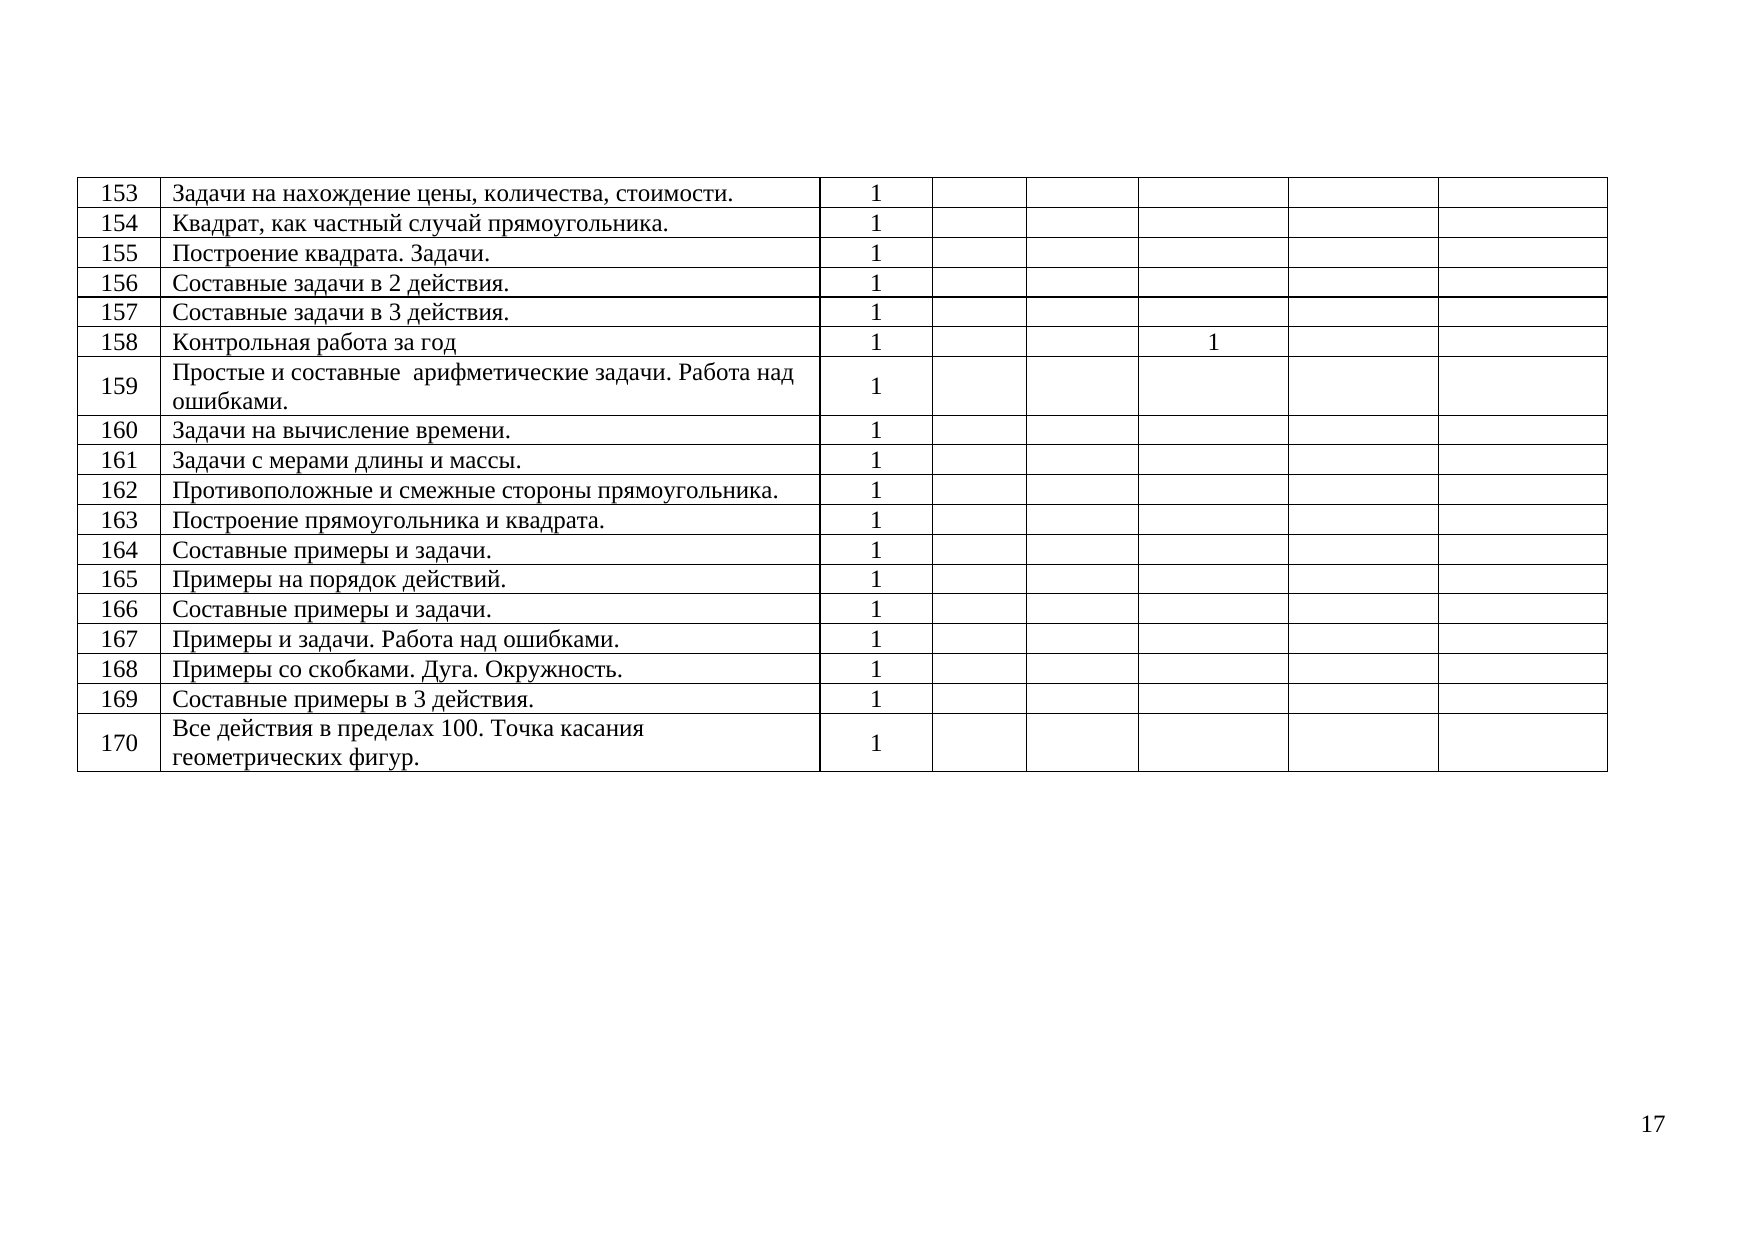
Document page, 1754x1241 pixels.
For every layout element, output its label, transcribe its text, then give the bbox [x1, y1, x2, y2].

table_cell [1289, 238, 1438, 267]
table_cell 1 [821, 178, 932, 207]
table_cell 1 [821, 416, 932, 444]
table_cell [1027, 594, 1138, 623]
table_cell [1139, 624, 1288, 653]
table_cell 170 [78, 714, 160, 771]
table_cell Построение прямоугольника и квадрата. [161, 505, 819, 534]
table_cell 159 [78, 357, 160, 414]
table_cell 1 [821, 565, 932, 593]
table_cell Составные задачи в 3 действия. [161, 298, 819, 326]
table_cell 1 [821, 327, 932, 356]
table_cell 1 [821, 505, 932, 534]
table_cell [1027, 416, 1138, 444]
table_cell [1439, 505, 1607, 534]
table_cell 153 [78, 178, 160, 207]
table_cell 165 [78, 565, 160, 593]
table_cell Контрольная работа за год [161, 327, 819, 356]
table_cell [933, 565, 1026, 593]
table_cell [933, 268, 1026, 296]
table_cell [1439, 654, 1607, 683]
table_cell [1027, 475, 1138, 504]
table_cell [1027, 714, 1138, 771]
table_cell [1289, 684, 1438, 712]
table_cell [933, 594, 1026, 623]
table_cell [1289, 535, 1438, 563]
table_cell [1439, 445, 1607, 474]
table_cell Составные задачи в 2 действия. [161, 268, 819, 296]
table_cell [1027, 208, 1138, 237]
table_cell [1027, 684, 1138, 712]
table_cell 166 [78, 594, 160, 623]
table_cell 1 [821, 475, 932, 504]
table_cell 158 [78, 327, 160, 356]
table_cell [1439, 208, 1607, 237]
table_cell [1027, 654, 1138, 683]
table_cell Примеры на порядок действий. [161, 565, 819, 593]
table_cell Составные примеры в 3 действия. [161, 684, 819, 712]
table_cell [1139, 357, 1288, 414]
table_cell 164 [78, 535, 160, 563]
table_cell Задачи на нахождение цены, количества, стоимости. [161, 178, 819, 207]
table_cell [1289, 445, 1438, 474]
table_cell 1 [821, 238, 932, 267]
table_cell [1289, 268, 1438, 296]
table_cell [1139, 475, 1288, 504]
table_cell [1439, 327, 1607, 356]
table_cell 1 [821, 535, 932, 563]
table_cell 1 [821, 624, 932, 653]
table_cell [933, 624, 1026, 653]
table_cell [1027, 624, 1138, 653]
table_cell [1289, 654, 1438, 683]
table_cell [1289, 565, 1438, 593]
table_cell [1439, 238, 1607, 267]
table_cell Примеры со скобками. Дуга. Окружность. [161, 654, 819, 683]
table_cell [1139, 238, 1288, 267]
table_cell [1289, 416, 1438, 444]
table_cell 169 [78, 684, 160, 712]
table_cell [1139, 565, 1288, 593]
table_cell [1027, 357, 1138, 414]
table_cell [1289, 624, 1438, 653]
table_cell [1439, 416, 1607, 444]
table_cell [1439, 684, 1607, 712]
table_cell [1289, 714, 1438, 771]
table_cell [1139, 178, 1288, 207]
table_cell [1027, 327, 1138, 356]
table_cell [1439, 594, 1607, 623]
table_cell [1439, 624, 1607, 653]
table_cell Простые и составные арифметические задачи. Работа над ошибками. [161, 357, 819, 414]
table_cell [1289, 475, 1438, 504]
table_cell [1439, 475, 1607, 504]
table_cell [1439, 357, 1607, 414]
table_cell [1439, 178, 1607, 207]
table_cell [1027, 268, 1138, 296]
table_cell [1289, 594, 1438, 623]
table_cell [1139, 208, 1288, 237]
table_cell 167 [78, 624, 160, 653]
table_cell [933, 684, 1026, 712]
table_cell 1 [821, 208, 932, 237]
table_cell Противоположные и смежные стороны прямоугольника. [161, 475, 819, 504]
table_cell 155 [78, 238, 160, 267]
table_cell 162 [78, 475, 160, 504]
table_cell 154 [78, 208, 160, 237]
table_cell [1289, 298, 1438, 326]
table_cell [1439, 535, 1607, 563]
table_cell [1289, 178, 1438, 207]
table_cell 163 [78, 505, 160, 534]
table_cell [933, 357, 1026, 414]
table_cell [1139, 654, 1288, 683]
table_cell [933, 535, 1026, 563]
table_cell Все действия в пределах 100. Точка касания геометрических фигур. [161, 714, 819, 771]
table_cell [1289, 505, 1438, 534]
table_cell 160 [78, 416, 160, 444]
table_cell [1027, 445, 1138, 474]
table_cell [1139, 594, 1288, 623]
table_cell [1027, 298, 1138, 326]
table_cell [1027, 535, 1138, 563]
table_cell [1139, 505, 1288, 534]
table_cell [933, 475, 1026, 504]
table_cell [1139, 416, 1288, 444]
table_cell Квадрат, как частный случай прямоугольника. [161, 208, 819, 237]
table_cell 1 [821, 594, 932, 623]
table_cell Составные примеры и задачи. [161, 594, 819, 623]
table_cell [1027, 505, 1138, 534]
table_cell 156 [78, 268, 160, 296]
table_cell [933, 327, 1026, 356]
table_cell Задачи на вычисление времени. [161, 416, 819, 444]
table_cell [1139, 445, 1288, 474]
table_cell [1139, 684, 1288, 712]
table_cell [1289, 327, 1438, 356]
table_cell [1139, 535, 1288, 563]
table_cell [1027, 238, 1138, 267]
table_cell [1439, 268, 1607, 296]
table_cell [933, 445, 1026, 474]
table_cell [1439, 714, 1607, 771]
table_cell 1 [821, 298, 932, 326]
table_cell 1 [821, 357, 932, 414]
table_cell [933, 416, 1026, 444]
table_cell 161 [78, 445, 160, 474]
table_cell Задачи с мерами длины и массы. [161, 445, 819, 474]
table_cell [1139, 268, 1288, 296]
table_cell 157 [78, 298, 160, 326]
table_cell [933, 505, 1026, 534]
table_cell [1027, 565, 1138, 593]
table_cell [1027, 178, 1138, 207]
table_cell [1289, 208, 1438, 237]
table_cell Составные примеры и задачи. [161, 535, 819, 563]
table_cell [933, 178, 1026, 207]
table_cell [1139, 714, 1288, 771]
table_cell [1439, 298, 1607, 326]
table_cell [1139, 298, 1288, 326]
table_cell [1289, 357, 1438, 414]
table_cell [933, 714, 1026, 771]
table_cell Построение квадрата. Задачи. [161, 238, 819, 267]
table_cell [933, 654, 1026, 683]
table_cell 1 [821, 654, 932, 683]
table_cell 168 [78, 654, 160, 683]
table_cell [933, 208, 1026, 237]
table_cell 1 [821, 684, 932, 712]
table_cell [1439, 565, 1607, 593]
table_cell [933, 238, 1026, 267]
table_cell [933, 298, 1026, 326]
table_cell 1 [821, 445, 932, 474]
table_cell 1 [821, 268, 932, 296]
table_cell Примеры и задачи. Работа над ошибками. [161, 624, 819, 653]
table_cell 1 [821, 714, 932, 771]
table_cell 1 [1139, 327, 1288, 356]
